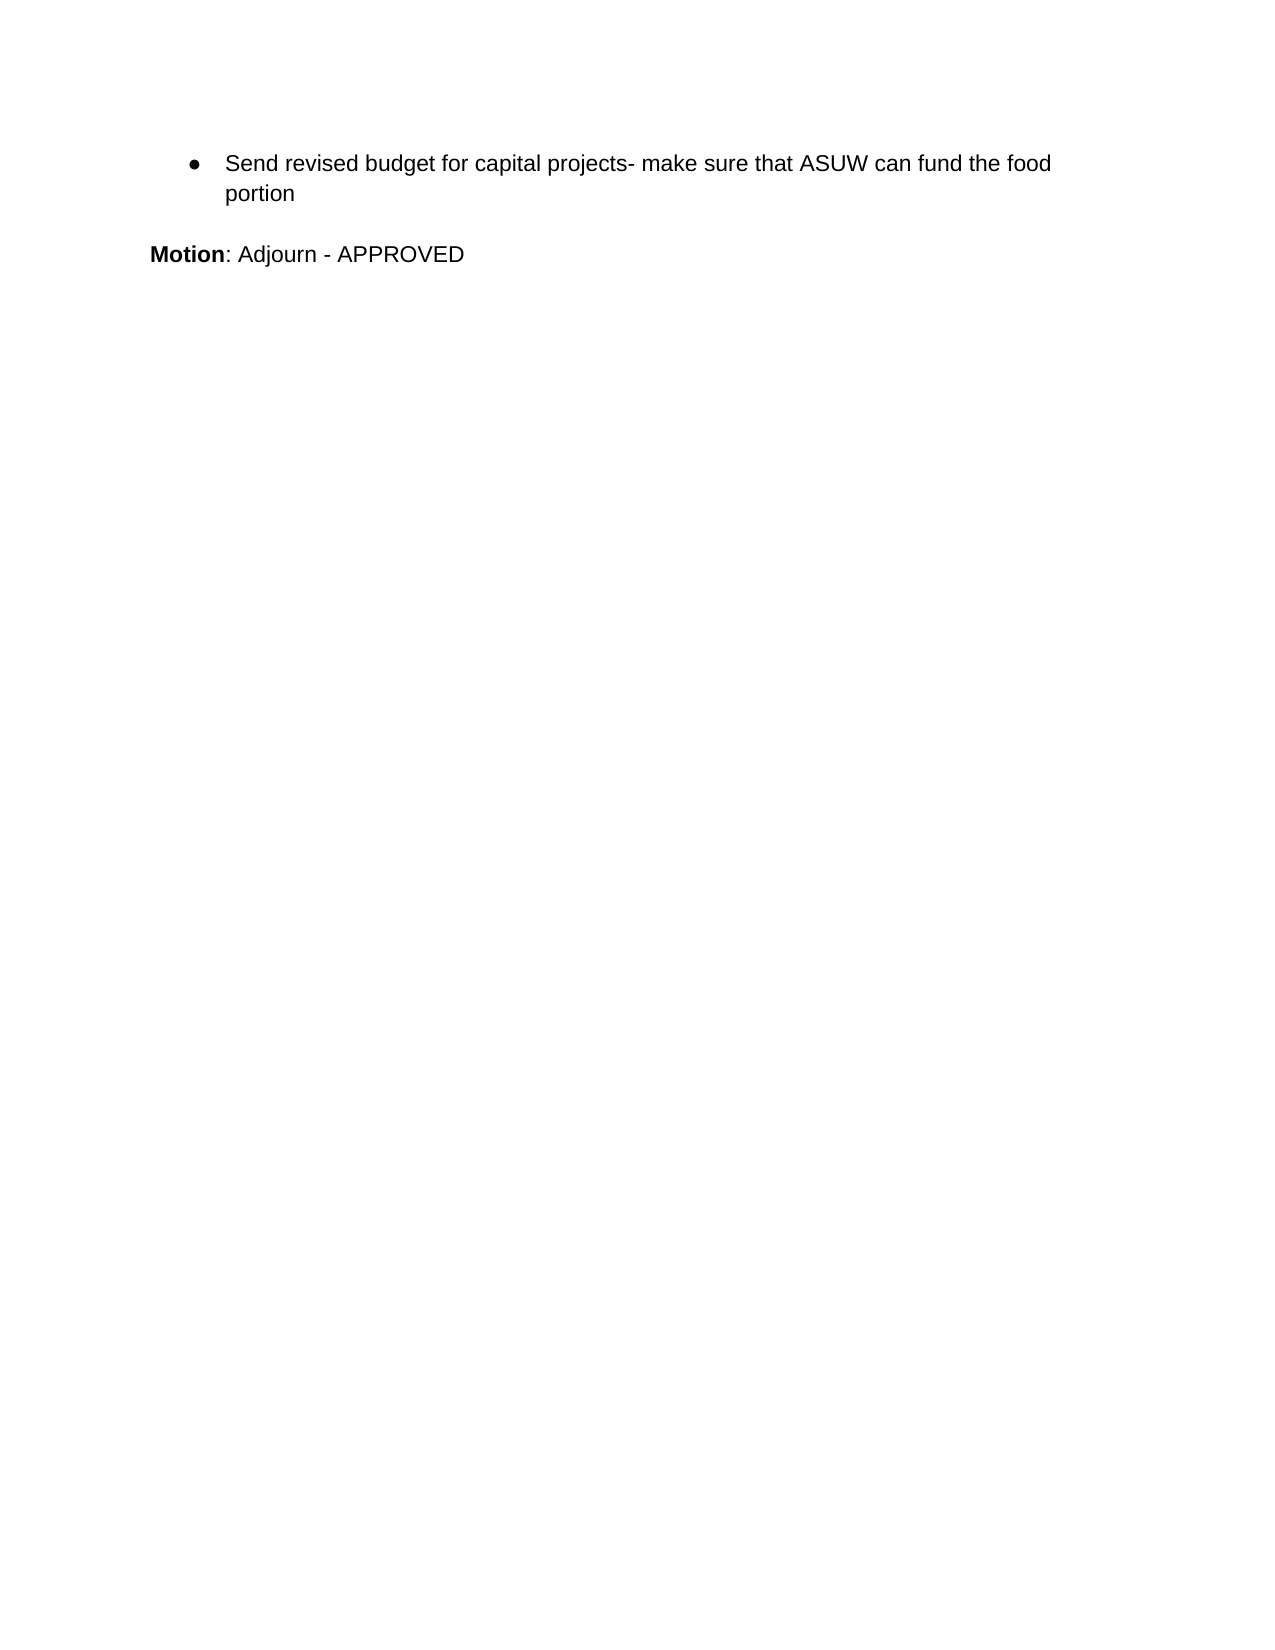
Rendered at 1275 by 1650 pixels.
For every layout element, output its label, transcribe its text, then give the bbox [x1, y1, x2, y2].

text Motion: Adjourn - APPROVED [150, 241, 1125, 267]
list Send revised budget for capital projects- make sure that ASUW can fund the food portion [187, 150, 1125, 207]
